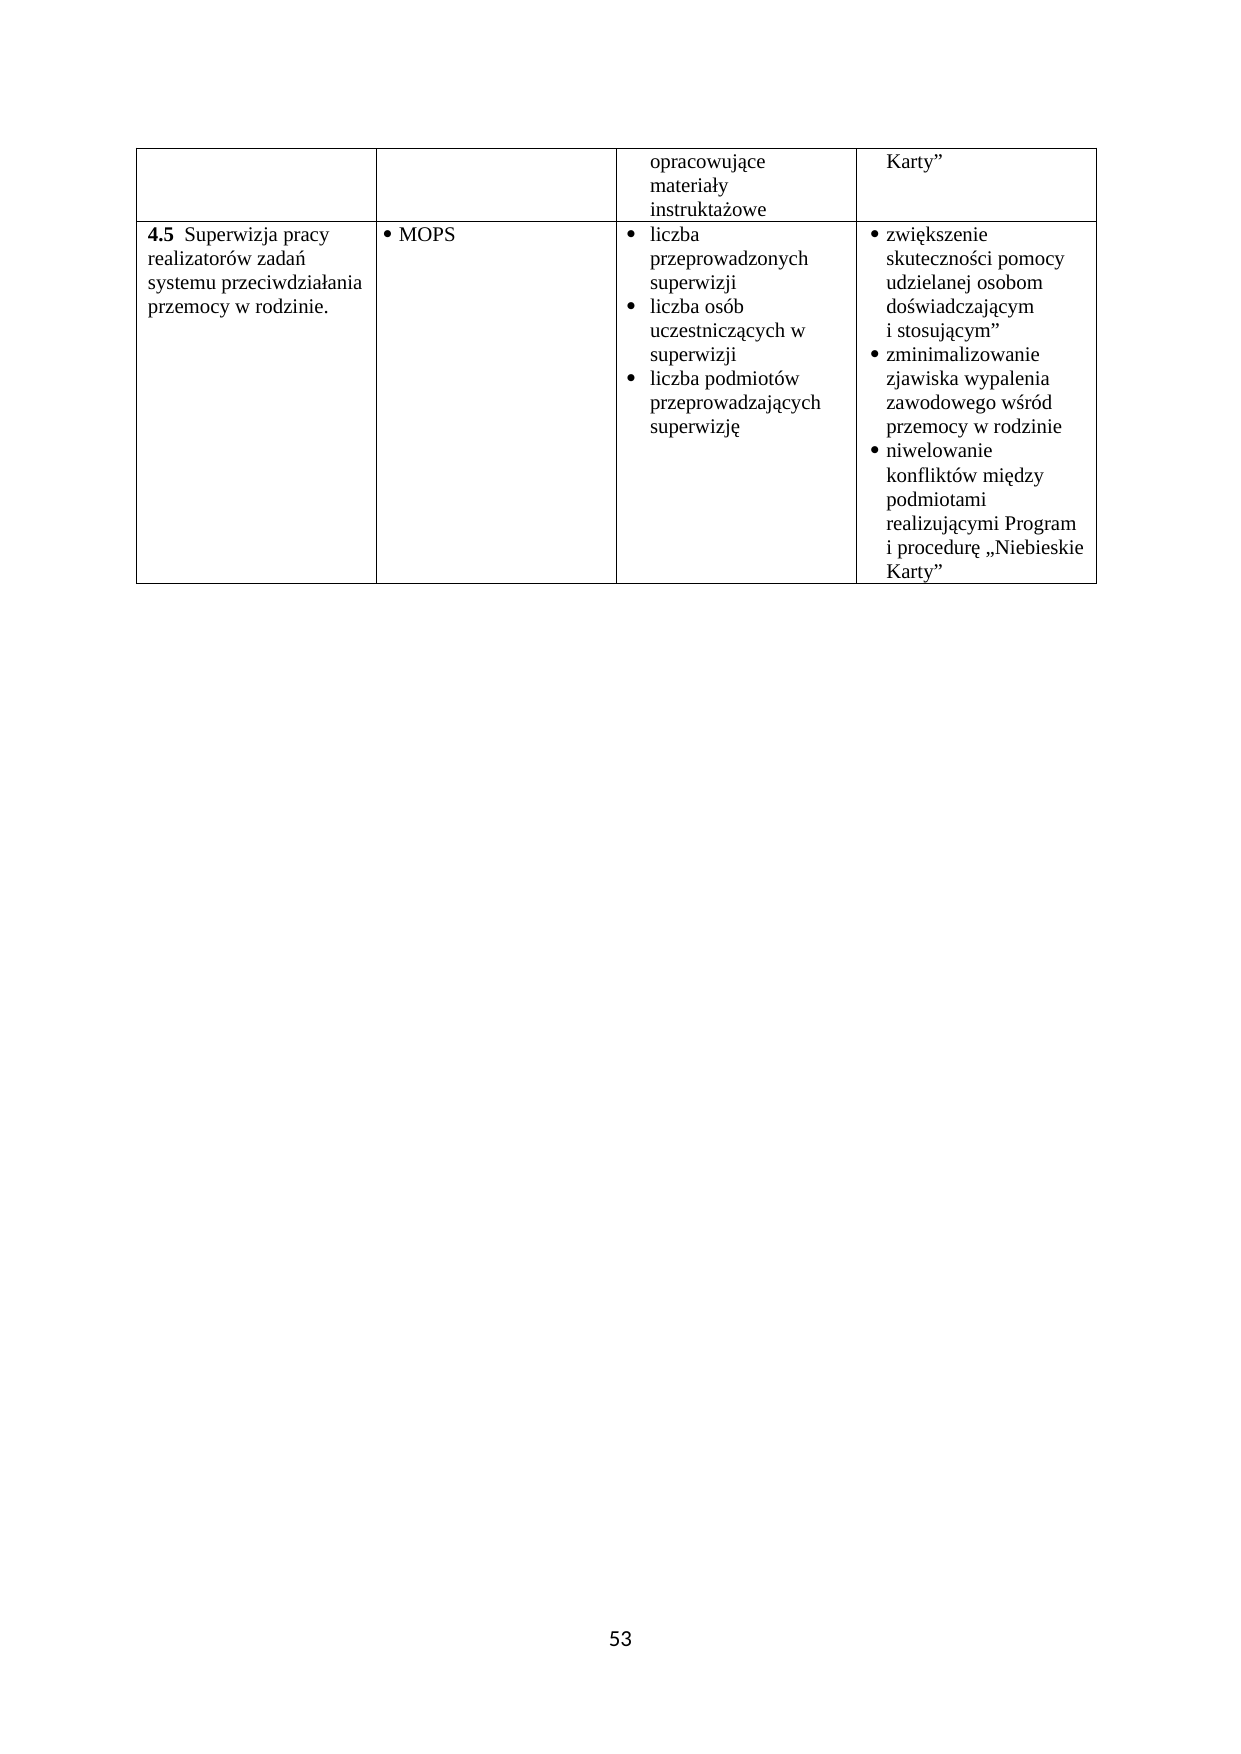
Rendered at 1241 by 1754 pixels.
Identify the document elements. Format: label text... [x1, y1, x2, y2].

table_cell liczba przeprowadzonych superwizji liczba osób uczestniczących w superwizji liczba podmiotów przeprowadzających superwizję [617, 222, 856, 583]
table_cell zwiększenie skuteczności pomocy udzielanej osobom doświadczającym i stosującym” zminimalizowanie zjawiska wypalenia zawodowego wśród przemocy w rodzinie niwelowanie konfliktów między podmiotami realizującymi Program i procedurę „Niebieskie Karty” [857, 222, 1096, 583]
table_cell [137, 149, 376, 221]
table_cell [857, 149, 1096, 221]
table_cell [617, 149, 856, 221]
table_cell MOPS [377, 222, 616, 583]
table_cell 4.5 Superwizja pracy realizatorów zadań systemu przeciwdziałania przemocy w rodzinie. [137, 222, 376, 583]
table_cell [377, 149, 616, 221]
